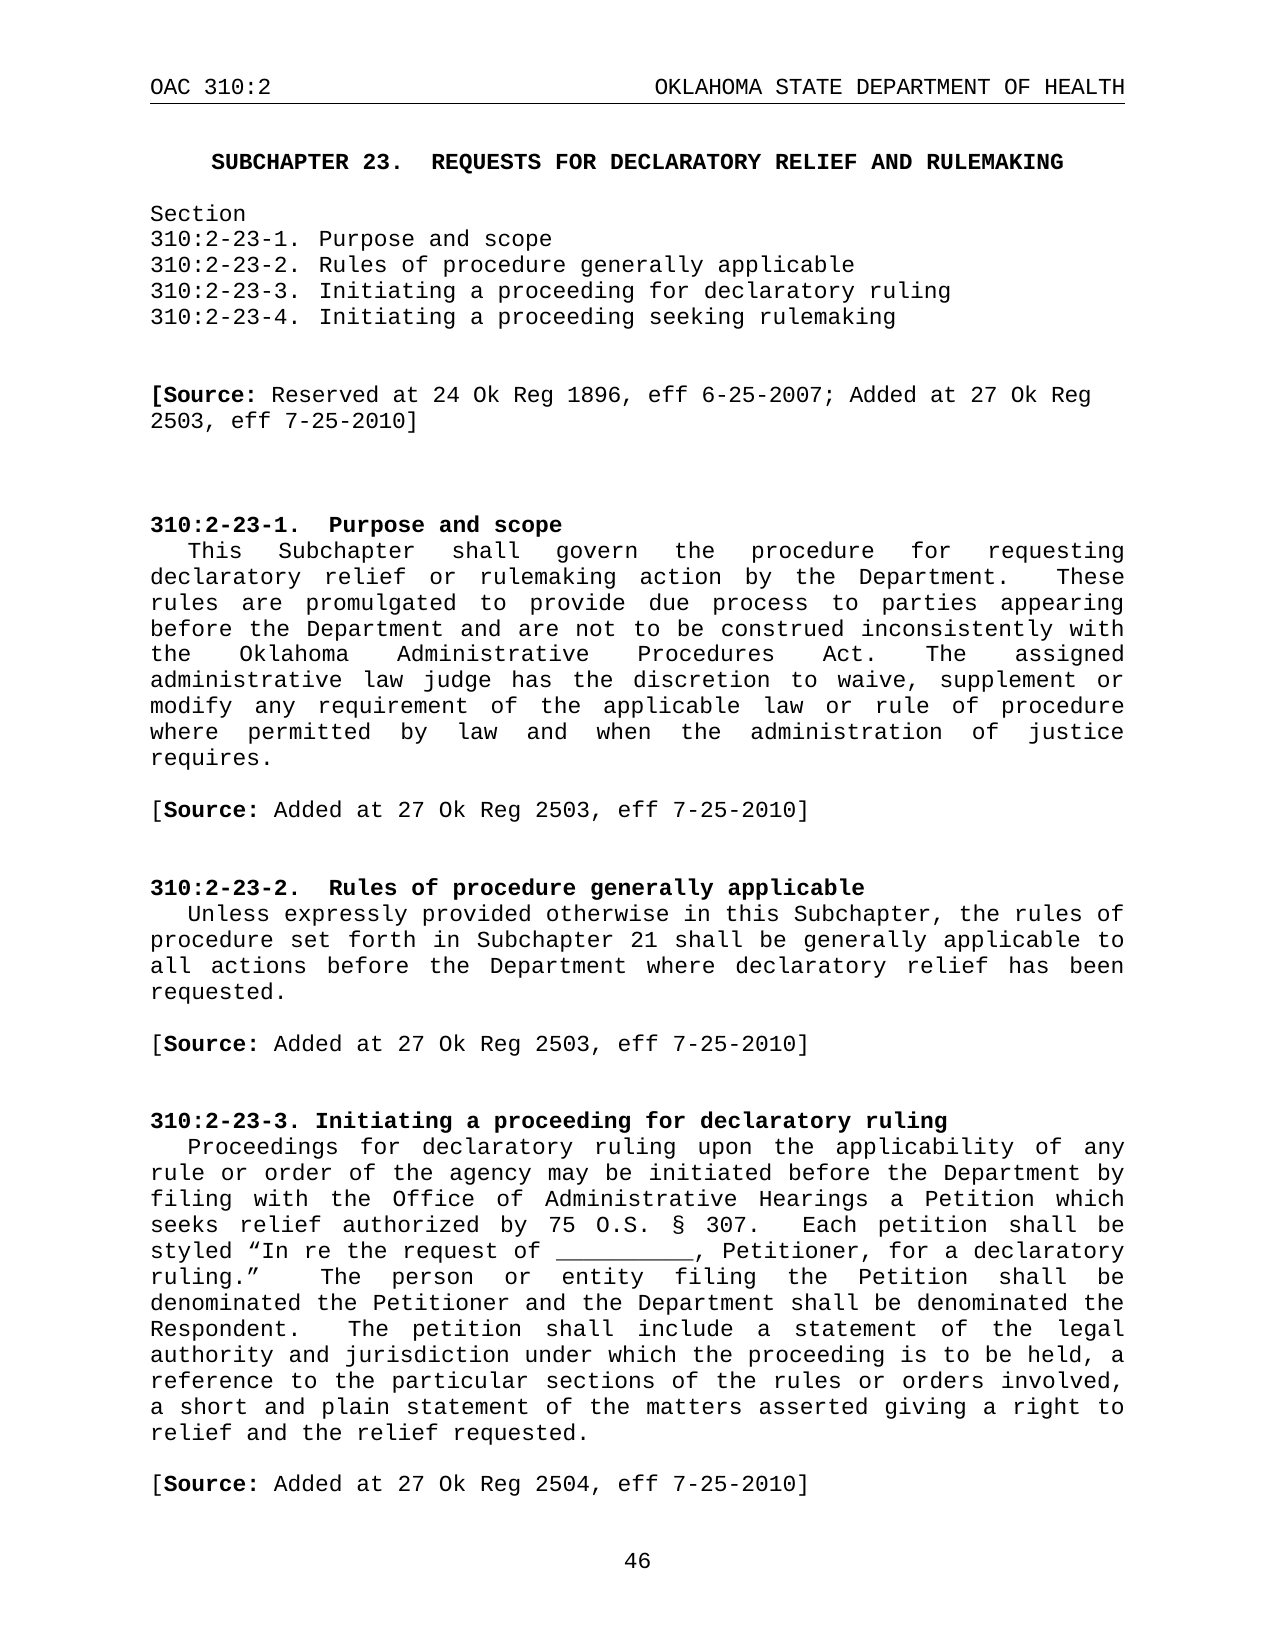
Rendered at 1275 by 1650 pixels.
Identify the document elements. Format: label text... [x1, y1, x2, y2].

text Proceedings for declaratory ruling upon the applicability of any rule or order of the agency may be initiated before the Department by filing with the Office of Administrative Hearings a Petition which seeks relief authorized by 75 O.S. § 307. Each petition shall be styled “In re the request of __________, Petitioner, for a declaratory ruling.” The person or entity filing the Petition shall be denominated the Petitioner and the Department shall be denominated the Respondent. The petition shall include a statement of the legal authority and jurisdiction under which the proceeding is to be held, a reference to the particular sections of the rules or orders involved, a short and plain statement of the matters asserted giving a right to relief and the relief requested. [150, 1136, 1125, 1447]
text 310:2-23-2. Rules of procedure generally applicable [150, 876, 1125, 902]
text [Source: Added at 27 Ok Reg 2503, eff 7-25-2010] [150, 1032, 1125, 1058]
text 310:2-23-1. Purpose and scope [150, 513, 1125, 539]
text 310:2-23-3. Initiating a proceeding for declaratory ruling [150, 280, 1125, 306]
text [Source: Reserved at 24 Ok Reg 1896, eff 6-25-2007; Added at 27 Ok Reg 2503, eff 7-25-2010] [150, 383, 1125, 435]
text 310:2-23-2. Rules of procedure generally applicable [150, 254, 1125, 280]
text 310:2-23-4. Initiating a proceeding seeking rulemaking [150, 306, 1125, 332]
text Section [150, 202, 1125, 228]
text [Source: Added at 27 Ok Reg 2503, eff 7-25-2010] [150, 798, 1125, 824]
text [Source: Added at 27 Ok Reg 2504, eff 7-25-2010] [150, 1473, 1125, 1499]
text SUBCHAPTER 23. REQUESTS FOR DECLARATORY RELIEF AND RULEMAKING [150, 150, 1125, 176]
text This Subchapter shall govern the procedure for requesting declaratory relief or rulemaking action by the Department. These rules are promulgated to provide due process to parties appearing before the Department and are not to be construed inconsistently with the Oklahoma Administrative Procedures Act. The assigned administrative law judge has the discretion to waive, supplement or modify any requirement of the applicable law or rule of procedure where permitted by law and when the administration of justice requires. [150, 539, 1125, 772]
text Unless expressly provided otherwise in this Subchapter, the rules of procedure set forth in Subchapter 21 shall be generally applicable to all actions before the Department where declaratory relief has been requested. [150, 902, 1125, 1006]
text 310:2-23-3. Initiating a proceeding for declaratory ruling [150, 1110, 1125, 1136]
text 310:2-23-1. Purpose and scope [150, 228, 1125, 254]
